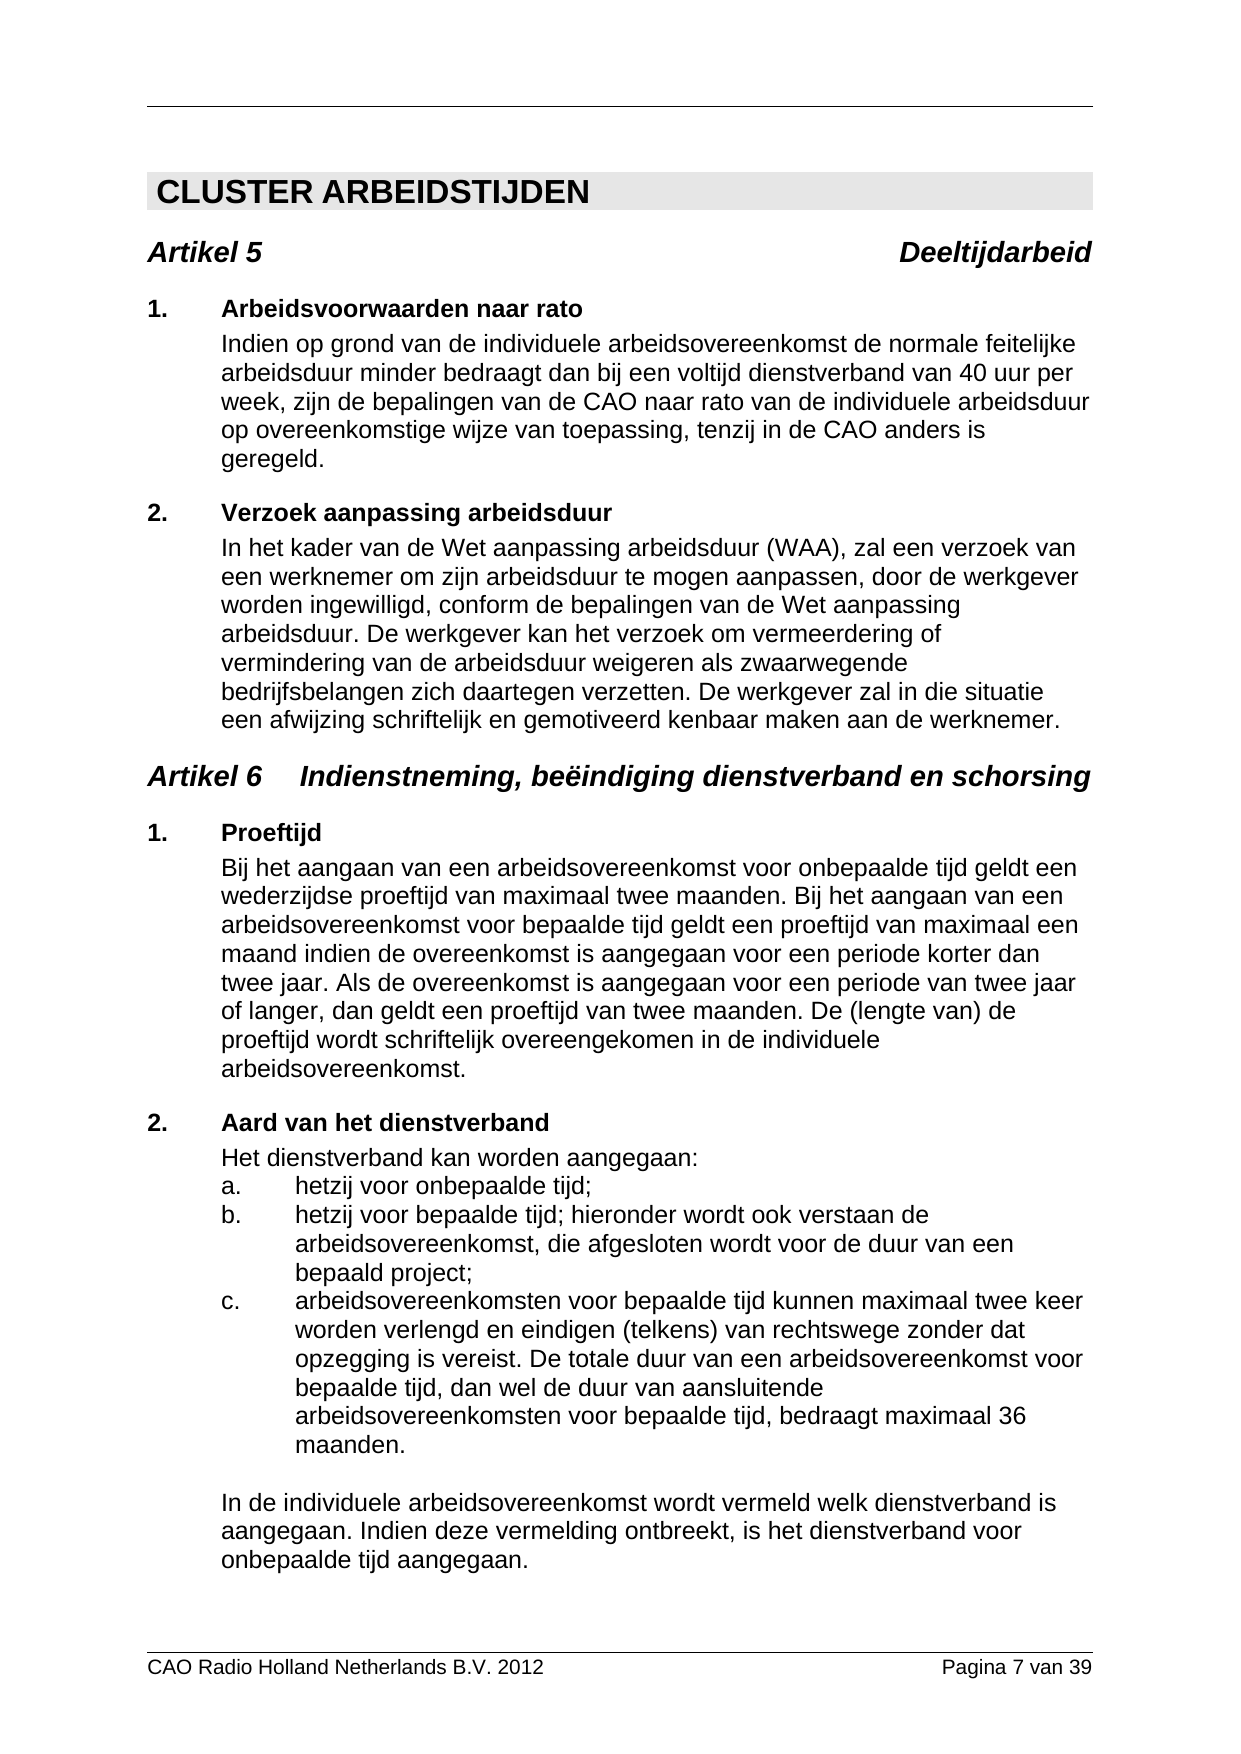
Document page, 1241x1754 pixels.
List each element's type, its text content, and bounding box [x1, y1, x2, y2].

text In de individuele arbeidsovereenkomst wordt vermeld welk dienstverband is aangegaan. Indien deze vermelding ontbreekt, is het dienstverband voor onbepaalde tijd aangegaan. [221, 1487, 1093, 1574]
subtitle CLUSTER ARBEIDSTIJDEN [147, 172, 1093, 210]
text a. hetzij voor onbepaalde tijd; [221, 1171, 1093, 1200]
subtitle 1. Arbeidsvoorwaarden naar rato [147, 294, 1093, 323]
subtitle 2. Verzoek aanpassing arbeidsduur [147, 498, 1093, 526]
subtitle 2. Aard van het dienstverband [147, 1107, 1093, 1136]
text Indien op grond van de individuele arbeidsovereenkomst de normale feitelijke arbeidsduur minder bedraagt dan bij een voltijd dienstverband van 40 uur per week, zijn de bepalingen van de CAO naar rato van de individuele arbeidsduur op overeenkomstige wijze van toepassing, tenzij in de CAO anders is geregeld. [221, 329, 1093, 473]
subtitle Artikel 6 Indienstneming, beëindiging dienstverband en schorsing [147, 759, 1093, 792]
text Het dienstverband kan worden aangegaan: [221, 1142, 1093, 1171]
text b. hetzij voor bepaalde tijd; hieronder wordt ook verstaan de arbeidsovereenkomst, die afgesloten wordt voor de duur van een bepaald project; [221, 1200, 1093, 1286]
subtitle Artikel 5 Deeltijdarbeid [147, 235, 1093, 269]
text In het kader van de Wet aanpassing arbeidsduur (WAA), zal een verzoek van een werknemer om zijn arbeidsduur te mogen aanpassen, door de werkgever worden ingewilligd, conform de bepalingen van de Wet aanpassing arbeidsduur. De werkgever kan het verzoek om vermeerdering of vermindering van de arbeidsduur weigeren als zwaarwegende bedrijfsbelangen zich daartegen verzetten. De werkgever zal in die situatie een afwijzing schriftelijk en gemotiveerd kenbaar maken aan de werknemer. [221, 533, 1093, 734]
text c. arbeidsovereenkomsten voor bepaalde tijd kunnen maximaal twee keer worden verlengd en eindigen (telkens) van rechtswege zonder dat opzegging is vereist. De totale duur van een arbeidsovereenkomst voor bepaalde tijd, dan wel de duur van aansluitende arbeidsovereenkomsten voor bepaalde tijd, bedraagt maximaal 36 maanden. [221, 1286, 1093, 1459]
subtitle 1. Proeftijd [147, 817, 1093, 846]
text Bij het aangaan van een arbeidsovereenkomst voor onbepaalde tijd geldt een wederzijdse proeftijd van maximaal twee maanden. Bij het aangaan van een arbeidsovereenkomst voor bepaalde tijd geldt een proeftijd van maximaal een maand indien de overeenkomst is aangegaan voor een periode korter dan twee jaar. Als de overeenkomst is aangegaan voor een periode van twee jaar of langer, dan geldt een proeftijd van twee maanden. De (lengte van) de proeftijd wordt schriftelijk overeengekomen in de individuele arbeidsovereenkomst. [221, 852, 1093, 1082]
